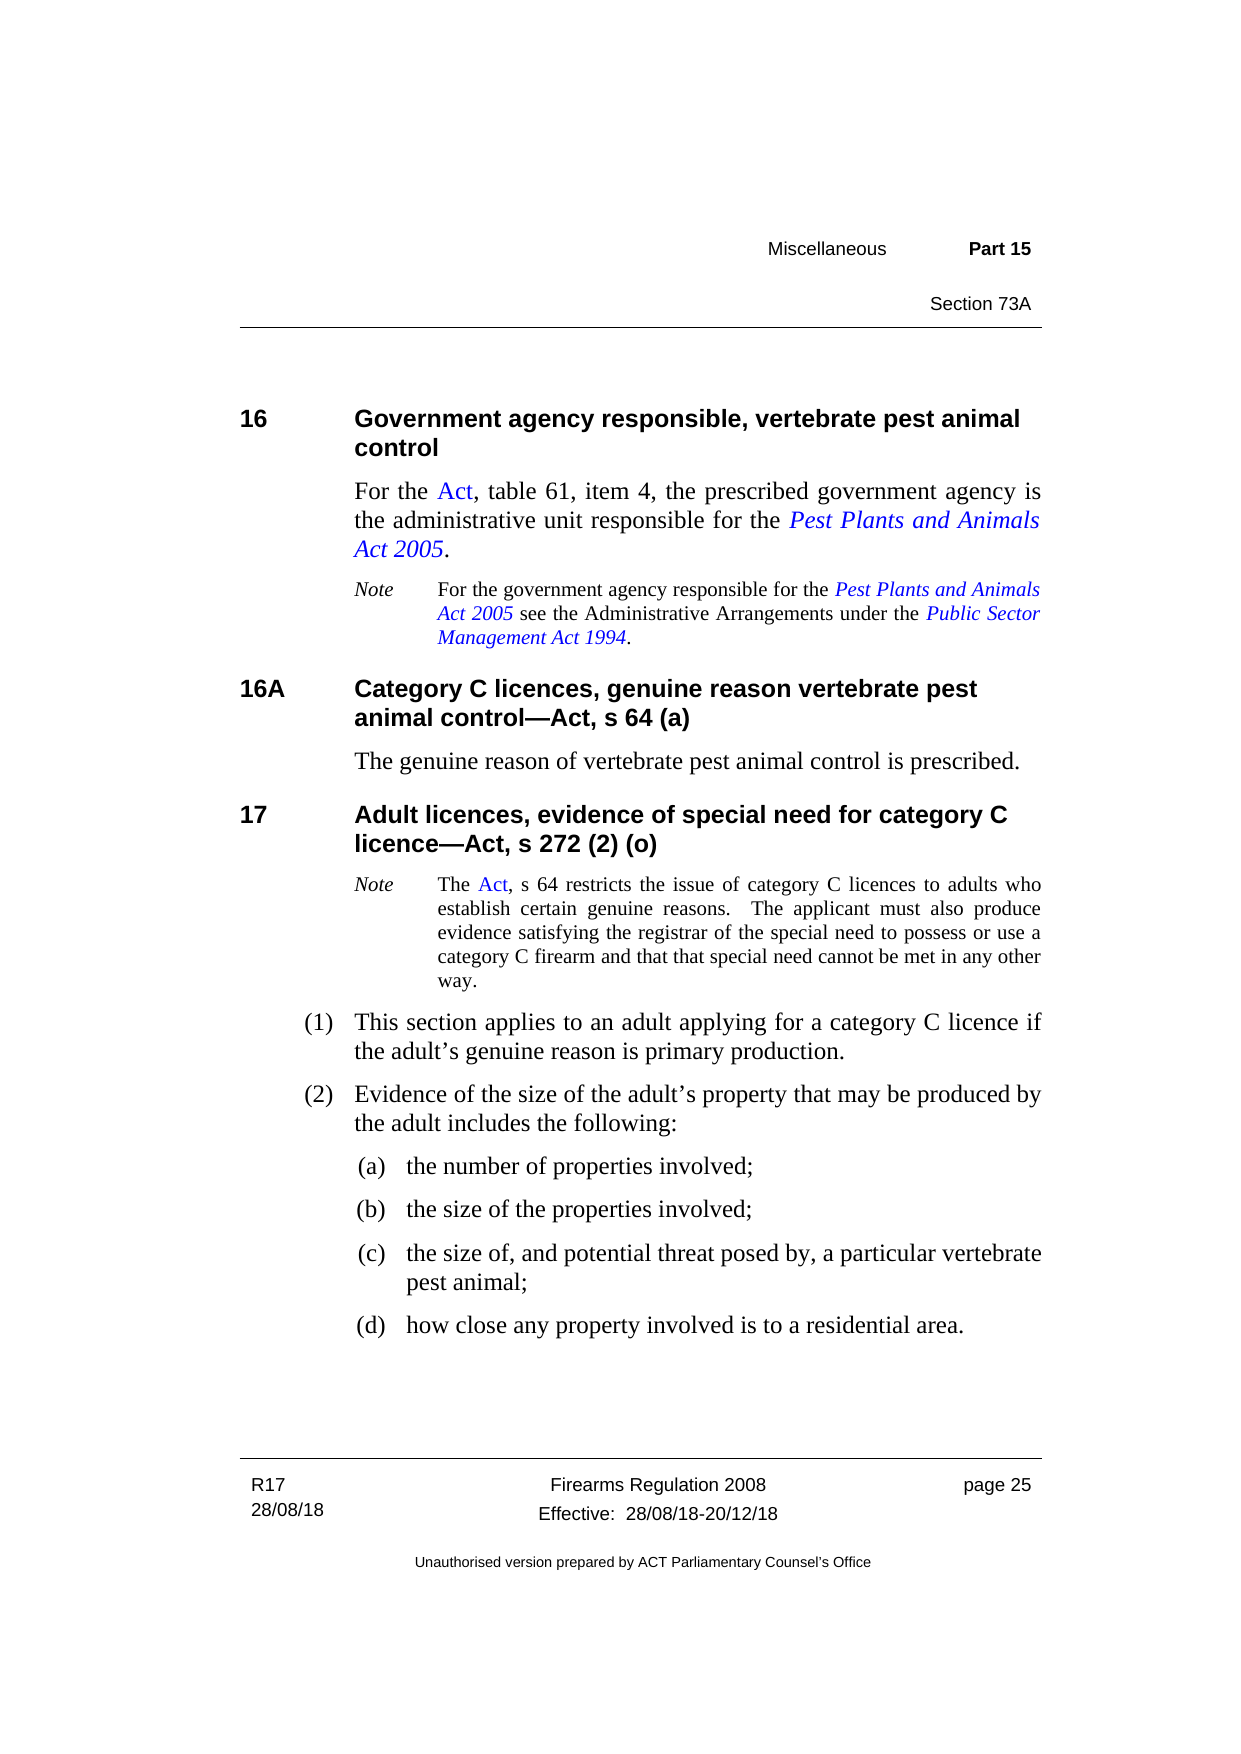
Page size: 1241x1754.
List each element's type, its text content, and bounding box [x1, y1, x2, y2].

text Note The Act, s 64 restricts the issue of category C licences to adults who establish certain genuine reasons. The applicant must also produce evidence satisfying the registrar of the special need to possess or use a category C firearm and that that special need cannot be met in any other way. [354, 872, 1042, 992]
text For the Act, table 61, item 4, the prescribed government agency is the administrative unit responsible for the Pest Plants and Animals Act 2005. [354, 476, 1042, 562]
text (a) the number of properties involved; [239, 1151, 1042, 1180]
text (d) how close any property involved is to a residential area. [239, 1310, 1042, 1339]
text The genuine reason of vertebrate pest animal control is prescribed. [354, 746, 1042, 775]
text 16 Government agency responsible, vertebrate pest animal control [239, 404, 1042, 462]
text Note For the government agency responsible for the Pest Plants and Animals Act 2005 see the Administrative Arrangements under the Public Sector Management Act 1994. [354, 577, 1042, 649]
text (b) the size of the properties involved; [239, 1194, 1042, 1223]
text (1) This section applies to an adult applying for a category C licence if the adult’s genuine reason is primary production. [239, 1007, 1042, 1064]
text 16A Category C licences, genuine reason vertebrate pest animal control—Act, s 64 (a) [239, 674, 1042, 732]
text 17 Adult licences, evidence of special need for category C licence—Act, s 272 (2) (o) [239, 800, 1042, 858]
text (c) the size of, and potential threat posed by, a particular vertebrate pest animal; [239, 1238, 1042, 1295]
text (2) Evidence of the size of the adult’s property that may be produced by the adult includes the following: [239, 1079, 1042, 1137]
